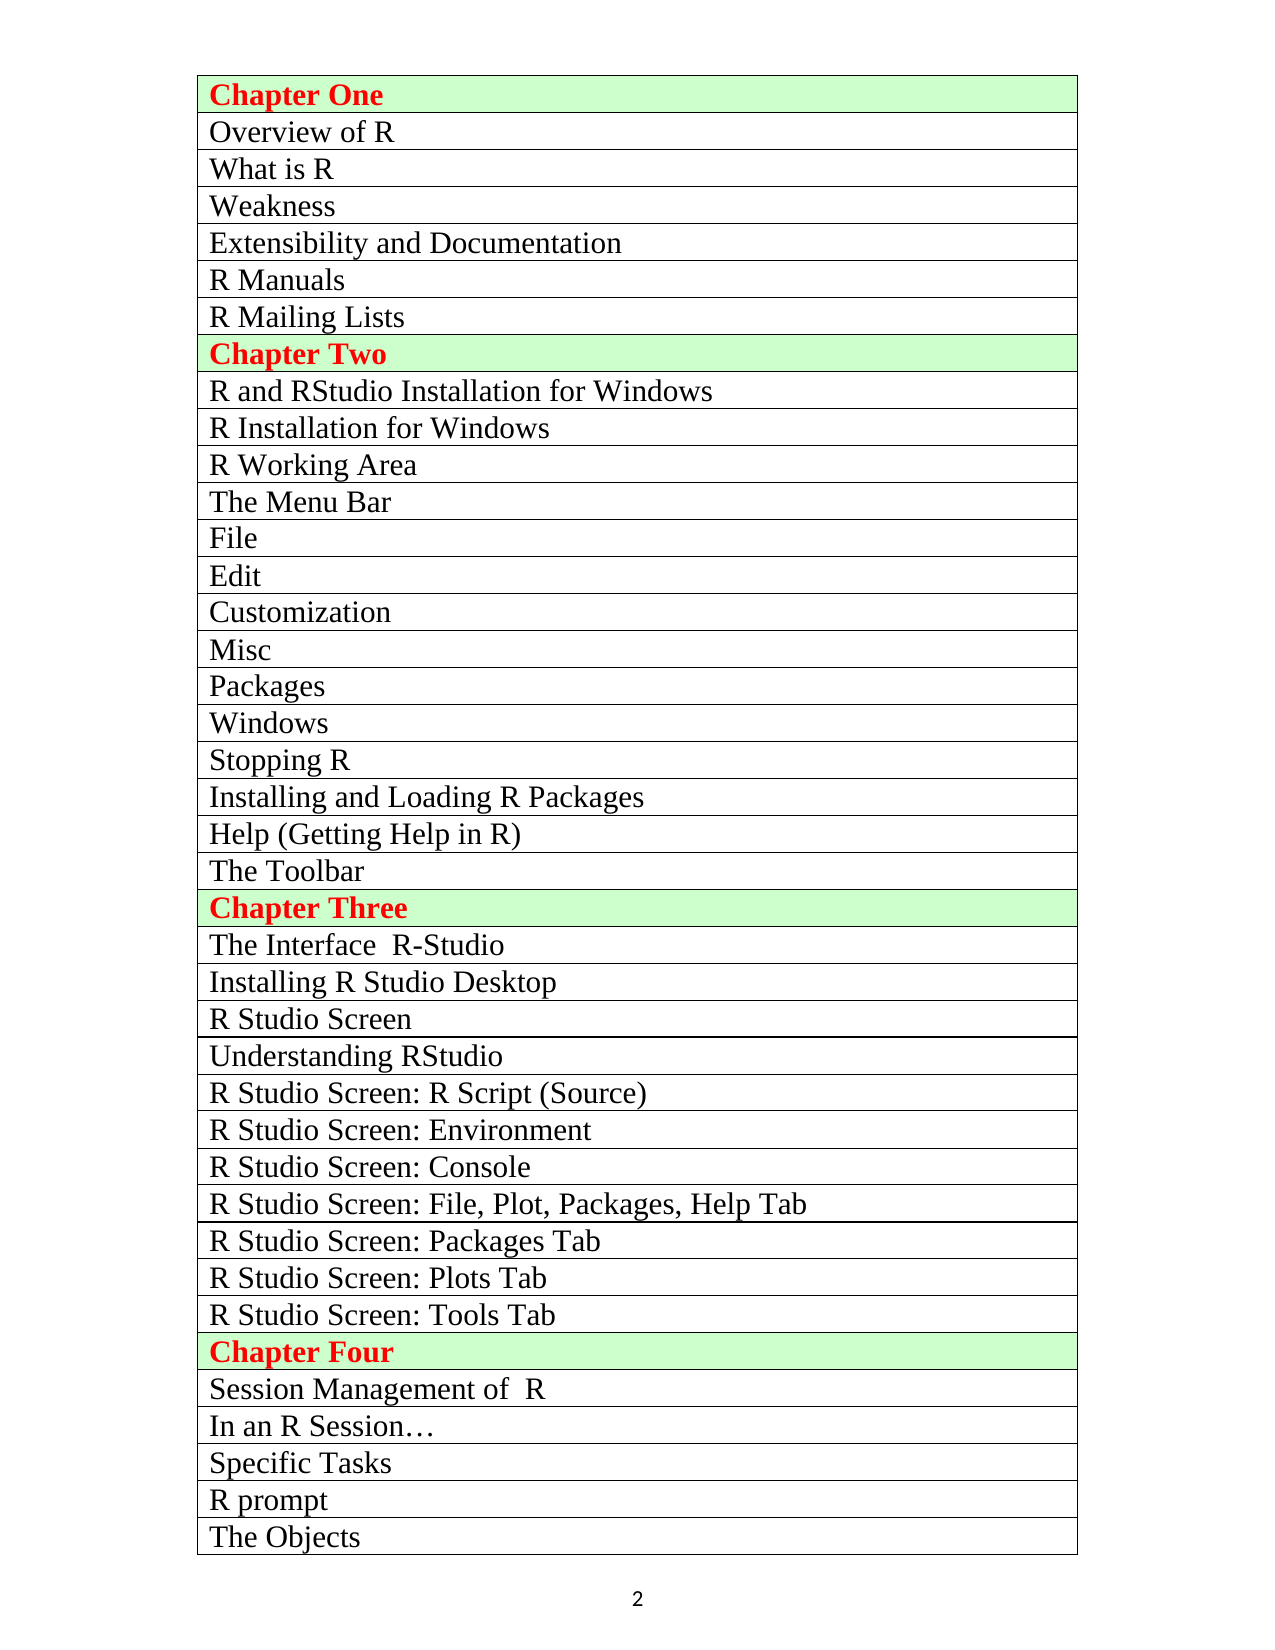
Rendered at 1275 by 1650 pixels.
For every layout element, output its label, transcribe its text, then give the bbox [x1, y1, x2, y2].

table_cell What is R [198, 150, 1077, 186]
table_cell R Studio Screen: R Script (Source) [198, 1075, 1077, 1110]
table_cell Windows [198, 705, 1077, 741]
table_cell R Mailing Lists [198, 298, 1077, 334]
table_cell The Menu Bar [198, 483, 1077, 519]
table_cell Help (Getting Help in R) [198, 816, 1077, 852]
table_cell R Studio Screen: Packages Tab [198, 1223, 1077, 1258]
table_cell R Studio Screen: Plots Tab [198, 1259, 1077, 1295]
table_cell Specific Tasks [198, 1444, 1077, 1480]
table_cell R Installation for Windows [198, 409, 1077, 445]
table_cell R prompt [198, 1481, 1077, 1517]
table_cell Weakness [198, 187, 1077, 223]
table_cell Chapter Three [198, 890, 1077, 926]
table_cell Packages [198, 668, 1077, 704]
table_cell R Manuals [198, 261, 1077, 297]
table_cell Understanding RStudio [198, 1038, 1077, 1073]
table_cell Overview of R [198, 113, 1077, 149]
table_header Chapter One [198, 76, 1077, 112]
table_cell Customization [198, 594, 1077, 630]
table_cell Installing R Studio Desktop [198, 964, 1077, 999]
table_cell R Studio Screen: Tools Tab [198, 1296, 1077, 1332]
table_cell Chapter Four [198, 1333, 1077, 1369]
table_cell Misc [198, 631, 1077, 667]
table_cell Extensibility and Documentation [198, 224, 1077, 260]
table_cell Installing and Loading R Packages [198, 779, 1077, 814]
table_cell Session Management of R [198, 1370, 1077, 1406]
table_cell Chapter Two [198, 335, 1077, 371]
table_cell R Studio Screen: Console [198, 1149, 1077, 1184]
table_cell In an R Session… [198, 1407, 1077, 1443]
table_cell R Studio Screen [198, 1001, 1077, 1036]
table_cell R Studio Screen: Environment [198, 1111, 1077, 1147]
table_cell Stopping R [198, 742, 1077, 778]
table_cell The Objects [198, 1518, 1077, 1554]
table_cell R Studio Screen: File, Plot, Packages, Help Tab [198, 1185, 1077, 1221]
table_cell Edit [198, 557, 1077, 593]
table_cell R Working Area [198, 446, 1077, 482]
table_cell The Interface R-Studio [198, 927, 1077, 962]
table_cell File [198, 520, 1077, 556]
table_cell R and RStudio Installation for Windows [198, 372, 1077, 408]
table_cell The Toolbar [198, 853, 1077, 888]
